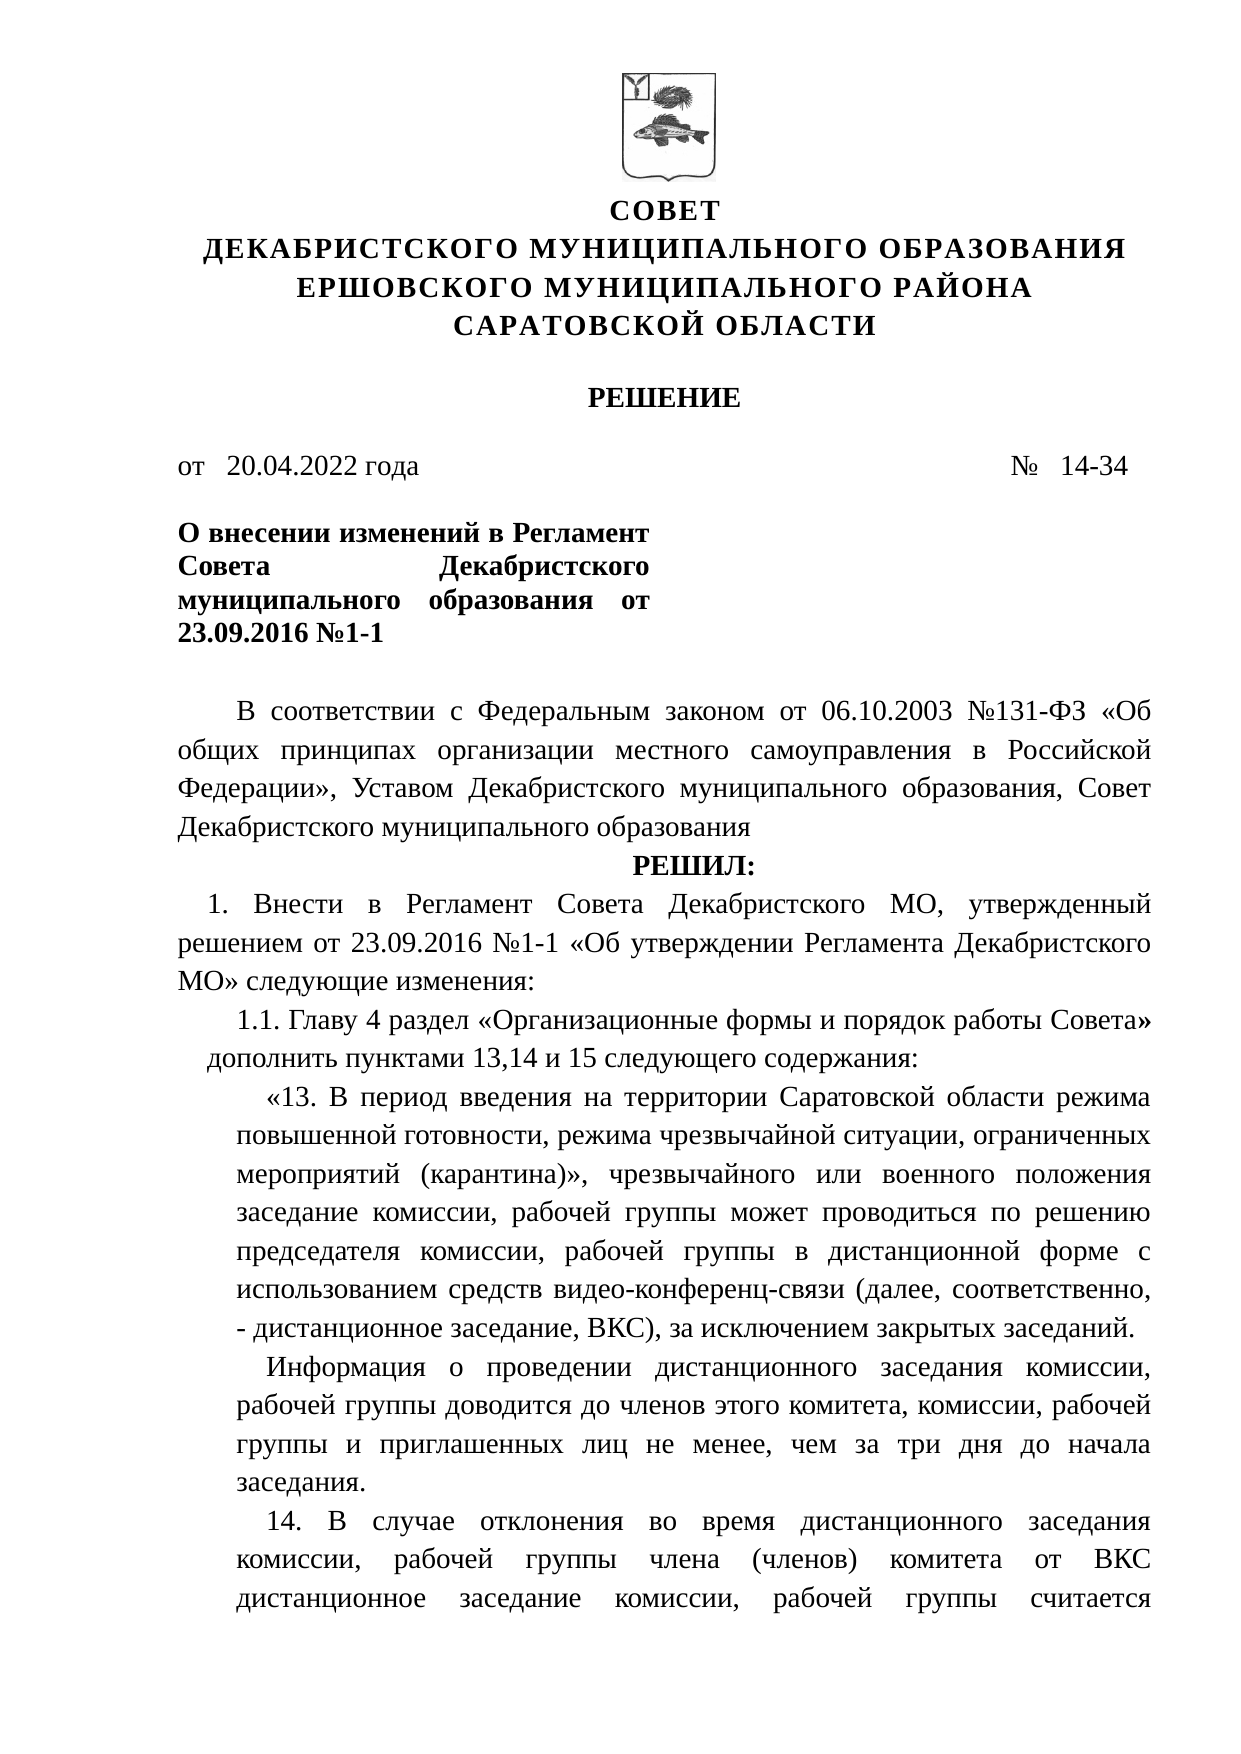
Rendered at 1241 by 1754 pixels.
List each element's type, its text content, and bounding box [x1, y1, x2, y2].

table_header О внесении изменений в Регламент Совета Декабристского муниципального образования от 23.09.2016 №1-1 [166, 481, 1137, 665]
text СОВЕТ [177, 193, 1152, 226]
text от 20.04.2022 года № 14-34 [177, 448, 1152, 481]
text ЕРШОВСКОГО МУНИЦИПАЛЬНОГО РАЙОНА [177, 270, 1152, 303]
text В соответствии с Федеральным законом от 06.10.2003 №131-ФЗ «Об общих принципах организации местного самоуправления в Российской Федерации», Уставом Декабристского муниципального образования, Совет Декабристского муниципального образования [177, 693, 1152, 843]
text РЕШЕНИЕ [177, 381, 1152, 414]
text РЕШИЛ: [177, 848, 1152, 881]
text САРАТОВСКОЙ ОБЛАСТИ [177, 308, 1152, 342]
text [236, 1503, 1152, 1613]
picture [622, 73, 716, 182]
text «13. В период введения на территории Саратовской области режима повышенной готовности, режима чрезвычайной ситуации, ограниченных мероприятий (карантина)», чрезвычайного или военного положения заседание комиссии, рабочей группы может проводиться по решению председателя комиссии, рабочей группы в дистанционной форме с использованием средств видео-конференц-связи (далее, соответственно, - дистанционное заседание, ВКС), за исключением закрытых заседаний. [236, 1079, 1152, 1344]
text 1.1. Главу 4 раздел «Организационные формы и порядок работы Совета» дополнить пунктами 13,14 и 15 следующего содержания: [207, 1002, 1152, 1074]
text Информация о проведении дистанционного заседания комиссии, рабочей группы доводится до членов этого комитета, комиссии, рабочей группы и приглашенных лиц не менее, чем за три дня до начала заседания. [236, 1349, 1152, 1498]
text ДЕКАБРИСТСКОГО МУНИЦИПАЛЬНОГО ОБРАЗОВАНИЯ [177, 231, 1152, 265]
text 1. Внести в Регламент Совета Декабристского МО, утвержденный решением от 23.09.2016 №1-1 «Об утверждении Регламента Декабристского МО» следующие изменения: [177, 886, 1152, 997]
